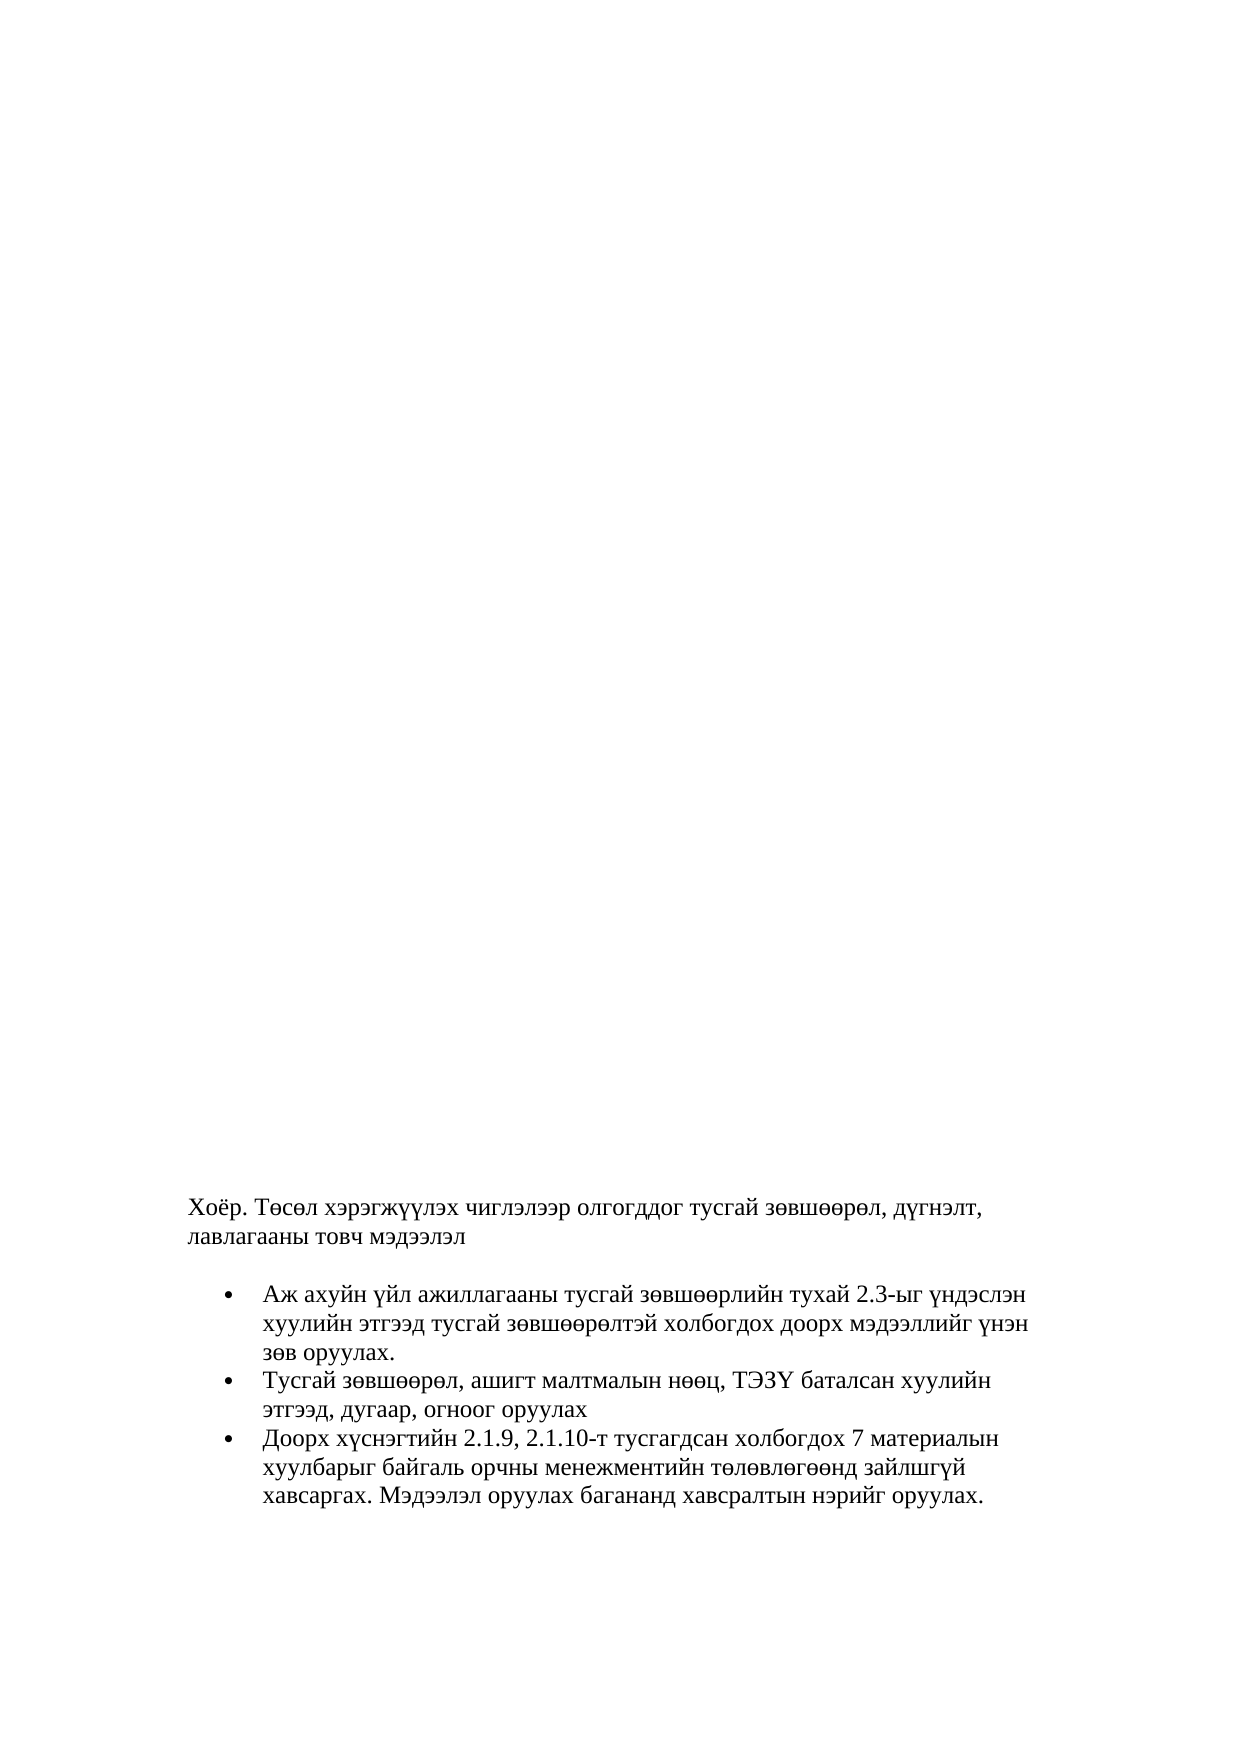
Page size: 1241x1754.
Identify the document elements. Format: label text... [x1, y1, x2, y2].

list Тусгай зөвшөөрөл, ашигт малтмалын нөөц, ТЭЗҮ баталсан хуулийн этгээд, дугаар, огноог оруулах [225, 1365, 1053, 1423]
list Аж ахуйн үйл ажиллагааны тусгай зөвшөөрлийн тухай 2.3-ыг үндэслэн хуулийн этгээд тусгай зөвшөөрөлтэй холбогдох доорх мэдээллийг үнэн зөв оруулах. [225, 1279, 1053, 1365]
text Хоёр. Төсөл хэрэгжүүлэх чиглэлээр олгогддог тусгай зөвшөөрөл, дүгнэлт, лавлагааны товч мэдээлэл [187, 1192, 1053, 1250]
list Доорх хүснэгтийн 2.1.9, 2.1.10-т тусгагдсан холбогдох 7 материалын хуулбарыг байгаль орчны менежментийн төлөвлөгөөнд зайлшгүй хавсаргах. Мэдээлэл оруулах багананд хавсралтын нэрийг оруулах. [225, 1423, 1053, 1509]
